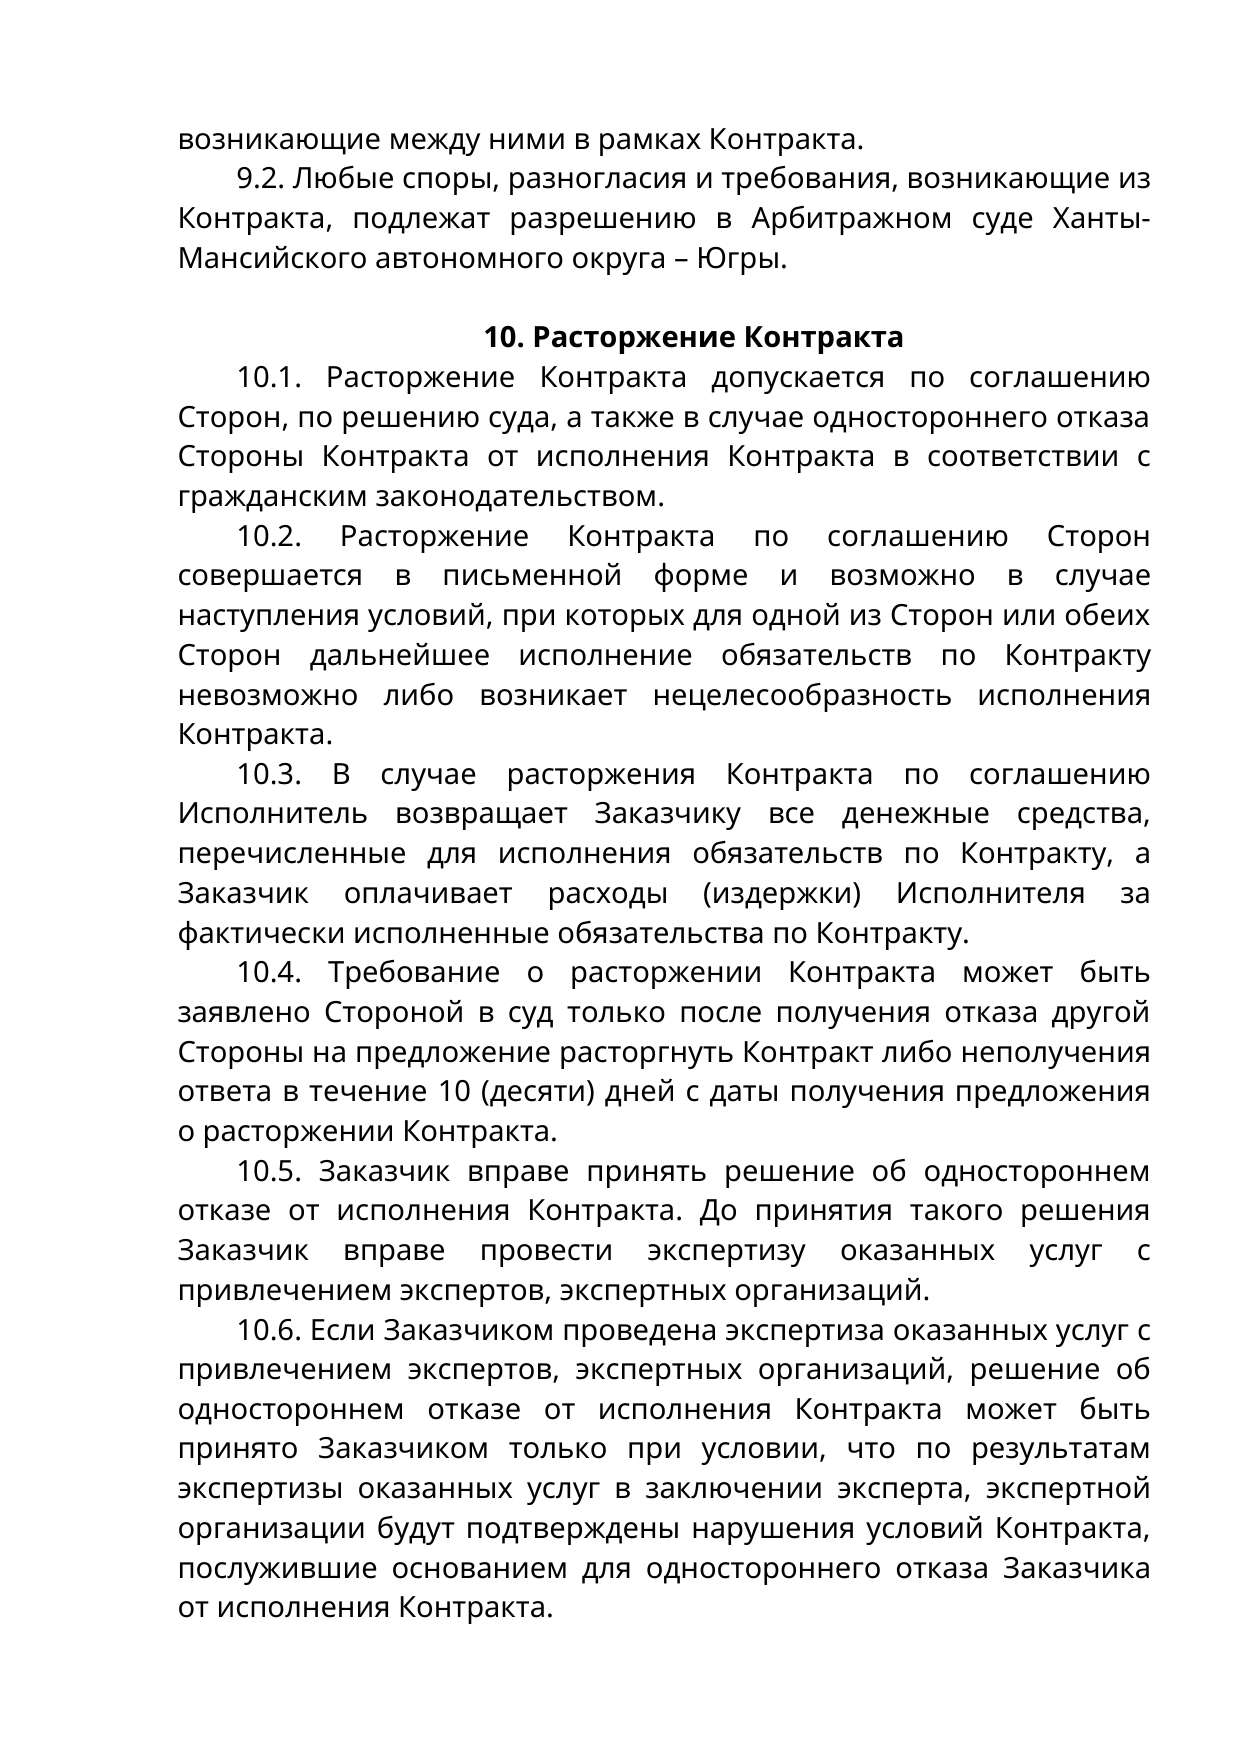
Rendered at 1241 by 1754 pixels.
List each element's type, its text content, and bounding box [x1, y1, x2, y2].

text 10.2. Расторжение Контракта по соглашению Сторон совершается в письменной форме и возможно в случае наступления условий, при которых для одной из Сторон или обеих Сторон дальнейшее исполнение обязательств по Контракту невозможно либо возникает нецелесообразность исполнения Контракта. [177, 515, 1152, 753]
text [177, 118, 1152, 158]
text 9.2. Любые споры, разногласия и требования, возникающие из Контракта, подлежат разрешению в Арбитражном суде Ханты-Мансийского автономного округа – Югры. [177, 158, 1152, 277]
text 10.4. Требование о расторжении Контракта может быть заявлено Стороной в суд только после получения отказа другой Стороны на предложение расторгнуть Контракт либо неполучения ответа в течение 10 (десяти) дней с даты получения предложения о расторжении Контракта. [177, 952, 1152, 1150]
text 10.6. Если Заказчиком проведена экспертиза оказанных услуг с привлечением экспертов, экспертных организаций, решение об одностороннем отказе от исполнения Контракта может быть принято Заказчиком только при условии, что по результатам экспертизы оказанных услуг в заключении эксперта, экспертной организации будут подтверждены нарушения условий Контракта, послужившие основанием для одностороннего отказа Заказчика от исполнения Контракта. [177, 1309, 1152, 1626]
text 10. Расторжение Контракта [177, 317, 1152, 356]
text 10.5. Заказчик вправе принять решение об одностороннем отказе от исполнения Контракта. До принятия такого решения Заказчик вправе провести экспертизу оказанных услуг с привлечением экспертов, экспертных организаций. [177, 1150, 1152, 1309]
text 10.1. Расторжение Контракта допускается по соглашению Сторон, по решению суда, а также в случае одностороннего отказа Стороны Контракта от исполнения Контракта в соответствии с гражданским законодательством. [177, 356, 1152, 515]
text 10.3. В случае расторжения Контракта по соглашению Исполнитель возвращает Заказчику все денежные средства, перечисленные для исполнения обязательств по Контракту, а Заказчик оплачивает расходы (издержки) Исполнителя за фактически исполненные обязательства по Контракту. [177, 753, 1152, 952]
